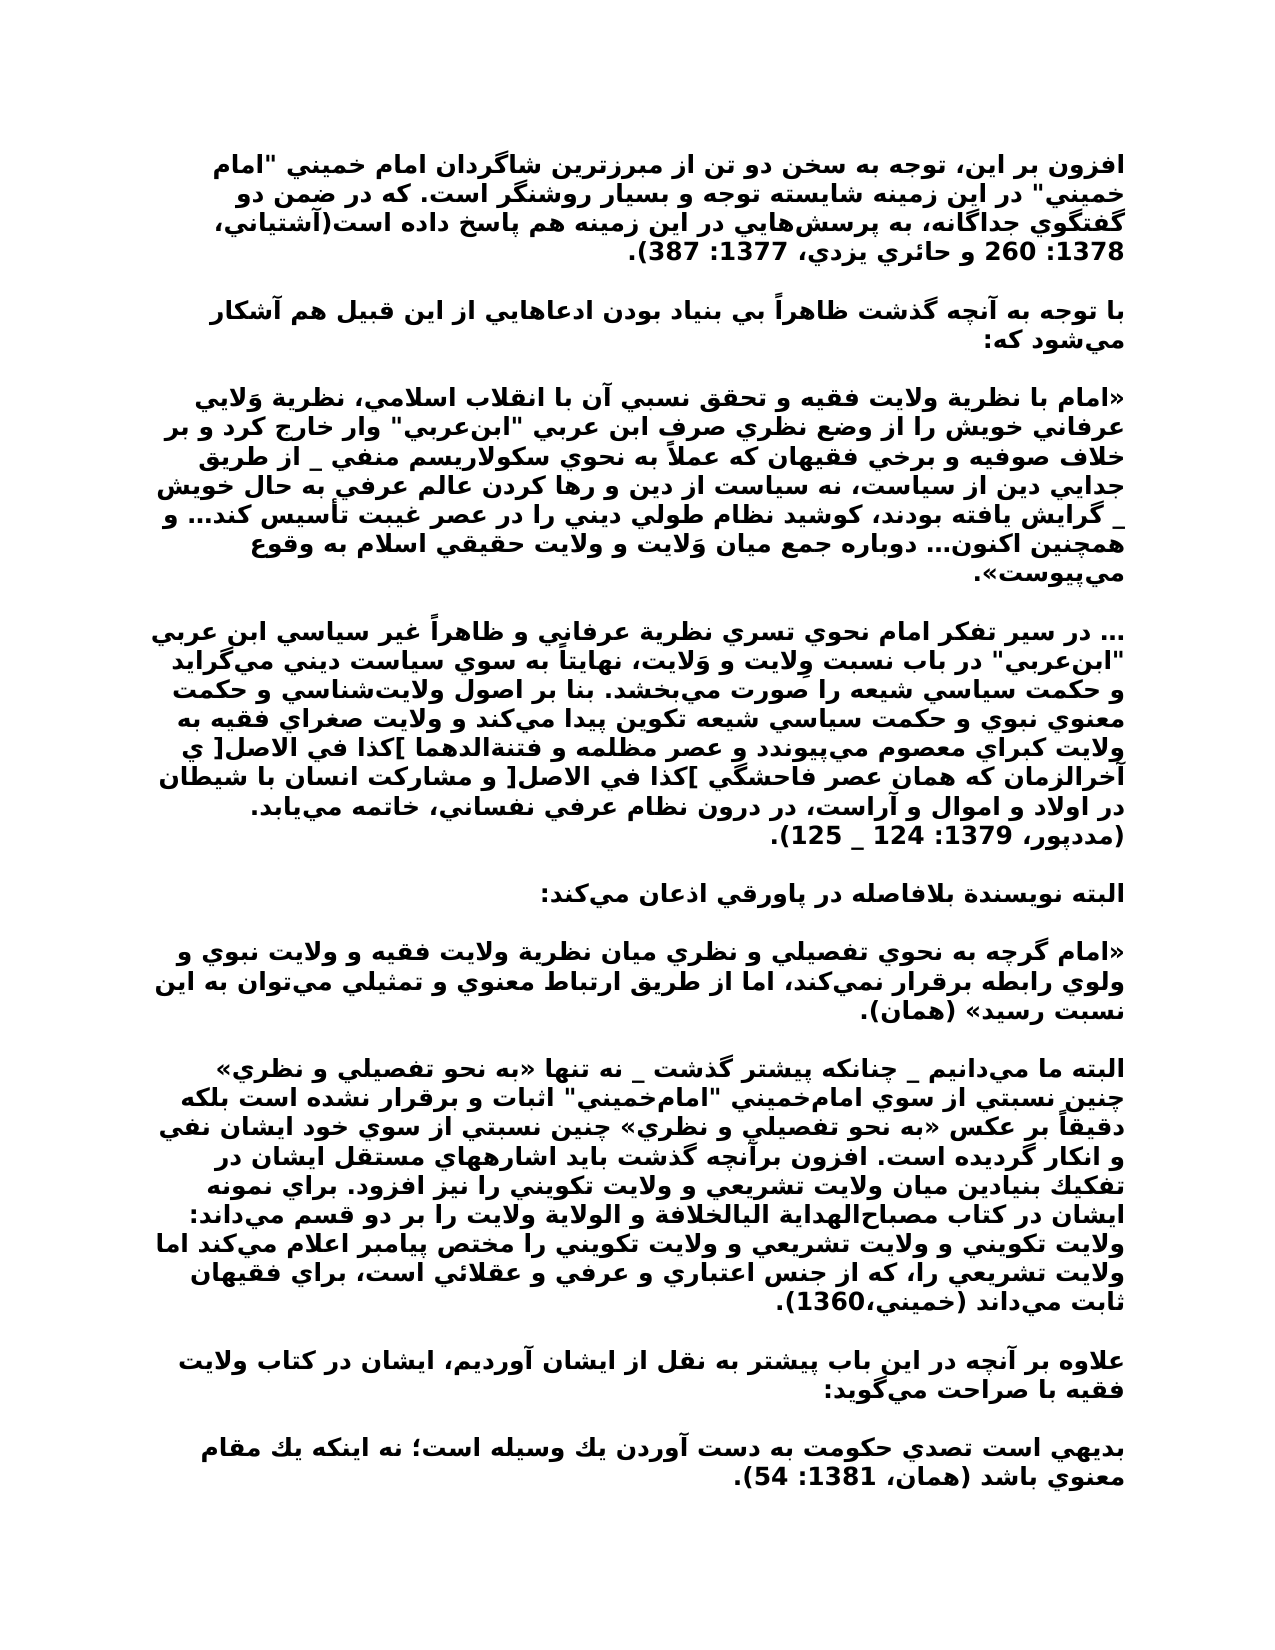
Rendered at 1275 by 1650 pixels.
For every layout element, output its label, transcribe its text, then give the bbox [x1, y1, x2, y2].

text البته نويسندة بلافاصله در پاورقي اذعان مي‌كند: [150, 879, 1125, 908]
text با توجه به آنچه گذشت ظاهراً بي‌ بنياد بودن ادعاهايي از اين قبيل هم آشكار مي‌شود كه: [150, 296, 1125, 354]
text افزون بر اين، توجه به سخن دو تن از مبرز‌ترين شاگردان امام خميني "امام خميني" در اين زمينه شايسته توجه و بسيار روشنگر است. كه در ضمن دو گفتگوي جداگانه، به پرسش‌هايي در اين زمينه هم پاسخ داده‌ است(آشتياني، 1378: 260 و حائري يزدي، 1377: 387). [150, 150, 1125, 267]
text … در سير تفكر امام نحوي تسري نظرية عرفاني و ظاهراً غير سياسي ابن ‌عربي "ابن‌عربي" در باب نسبت وِلايت و وَلايت، نهايتاً به سوي سياست ديني مي‌گرايد و حكمت سياسي شيعه را صورت مي‌بخشد. بنا بر اصول ولايت‌شناسي و حكمت معنوي نبوي و حكمت سياسي شيعه تكوين پيدا مي‌كند و ولايت صغراي فقيه به ولايت كبراي معصوم مي‌پيوندد و عصر مظلمه و فتنةالدهما ]كذا في الاصل[ ي آخرالزمان كه همان عصر فاحشگي ]كذا في الاصل[ و مشاركت انسان با شيطان در اولاد و اموال و آراست، در درون نظام عرفي نفساني، خاتمه مي‌يابد. (مددپور، 1379: 124 _ 125). [150, 617, 1125, 850]
text «امام گرچه به نحوي تفصيلي و نظري ميان نظرية ولايت فقيه و ولايت نبوي و ولوي رابطه برقرار نمي‌كند، اما از طريق ارتباط معنوي و تمثيلي مي‌توان به اين نسبت رسيد» (همان). [150, 937, 1125, 1025]
text علاوه بر آنچه در اين باب پيشتر به نقل از ايشان آورديم، ايشان در كتاب ولايت فقيه با صراحت مي‌گويد: [150, 1346, 1125, 1404]
text بديهي است تصدي حكومت به دست آوردن يك وسيله است؛ نه اينكه يك مقام معنوي باشد (همان، 1381: 54). [150, 1433, 1125, 1492]
text «امام با نظرية ولايت فقيه و تحقق نسبي آن با انقلاب اسلامي، نظرية وَلايي عرفاني خويش را از وضع نظري صرف ابن‌ عربي "ابن‌عربي" ‌وار خارج كرد و بر خلاف صوفيه و برخي فقيهان كه عملاً به نحوي سكولاريسم منفي _ از طريق جدايي دين از سياست، نه سياست از دين و رها كردن عالم عرفي به حال خويش _ گرايش يافته بودند، كوشيد نظام طولي ديني را در عصر غيبت تأسيس كند… و همچنين اكنون… دوباره جمع ميان وَلايت و ولايت حقيقي اسلام به وقوع مي‌پيوست». [150, 383, 1125, 587]
text البته ما مي‌دانيم _ چنانكه پيشتر گذشت _ نه تنها «به نحو تفصيلي و نظري» چنين نسبتي از سوي امام‌خميني "امام‌خميني" اثبات و برقرار نشده است بلكه دقيقاً بر عكس «به نحو تفصيلي و نظري» چنين نسبتي از سوي خود ايشان نفي و انكار گرديده است. افزون برآنچه گذشت بايد اشارههاي مستقل ايشان در تفكيك بنيادين ميان ولايت تشريعي و ولايت تكويني را نيز افزود. براي نمونه ايشان در كتاب مصباح‌الهداية اليالخلافة و الولاية ولايت را بر دو قسم مي‌داند: ولايت تكويني و ولايت تشريعي و ولايت تكويني را مختص پيامبر اعلام مي‌كند اما ولايت تشريعي را، كه از جنس اعتباري و عرفي و عقلائي است، براي فقيهان ثابت مي‌داند (خميني،1360). [150, 1054, 1125, 1317]
